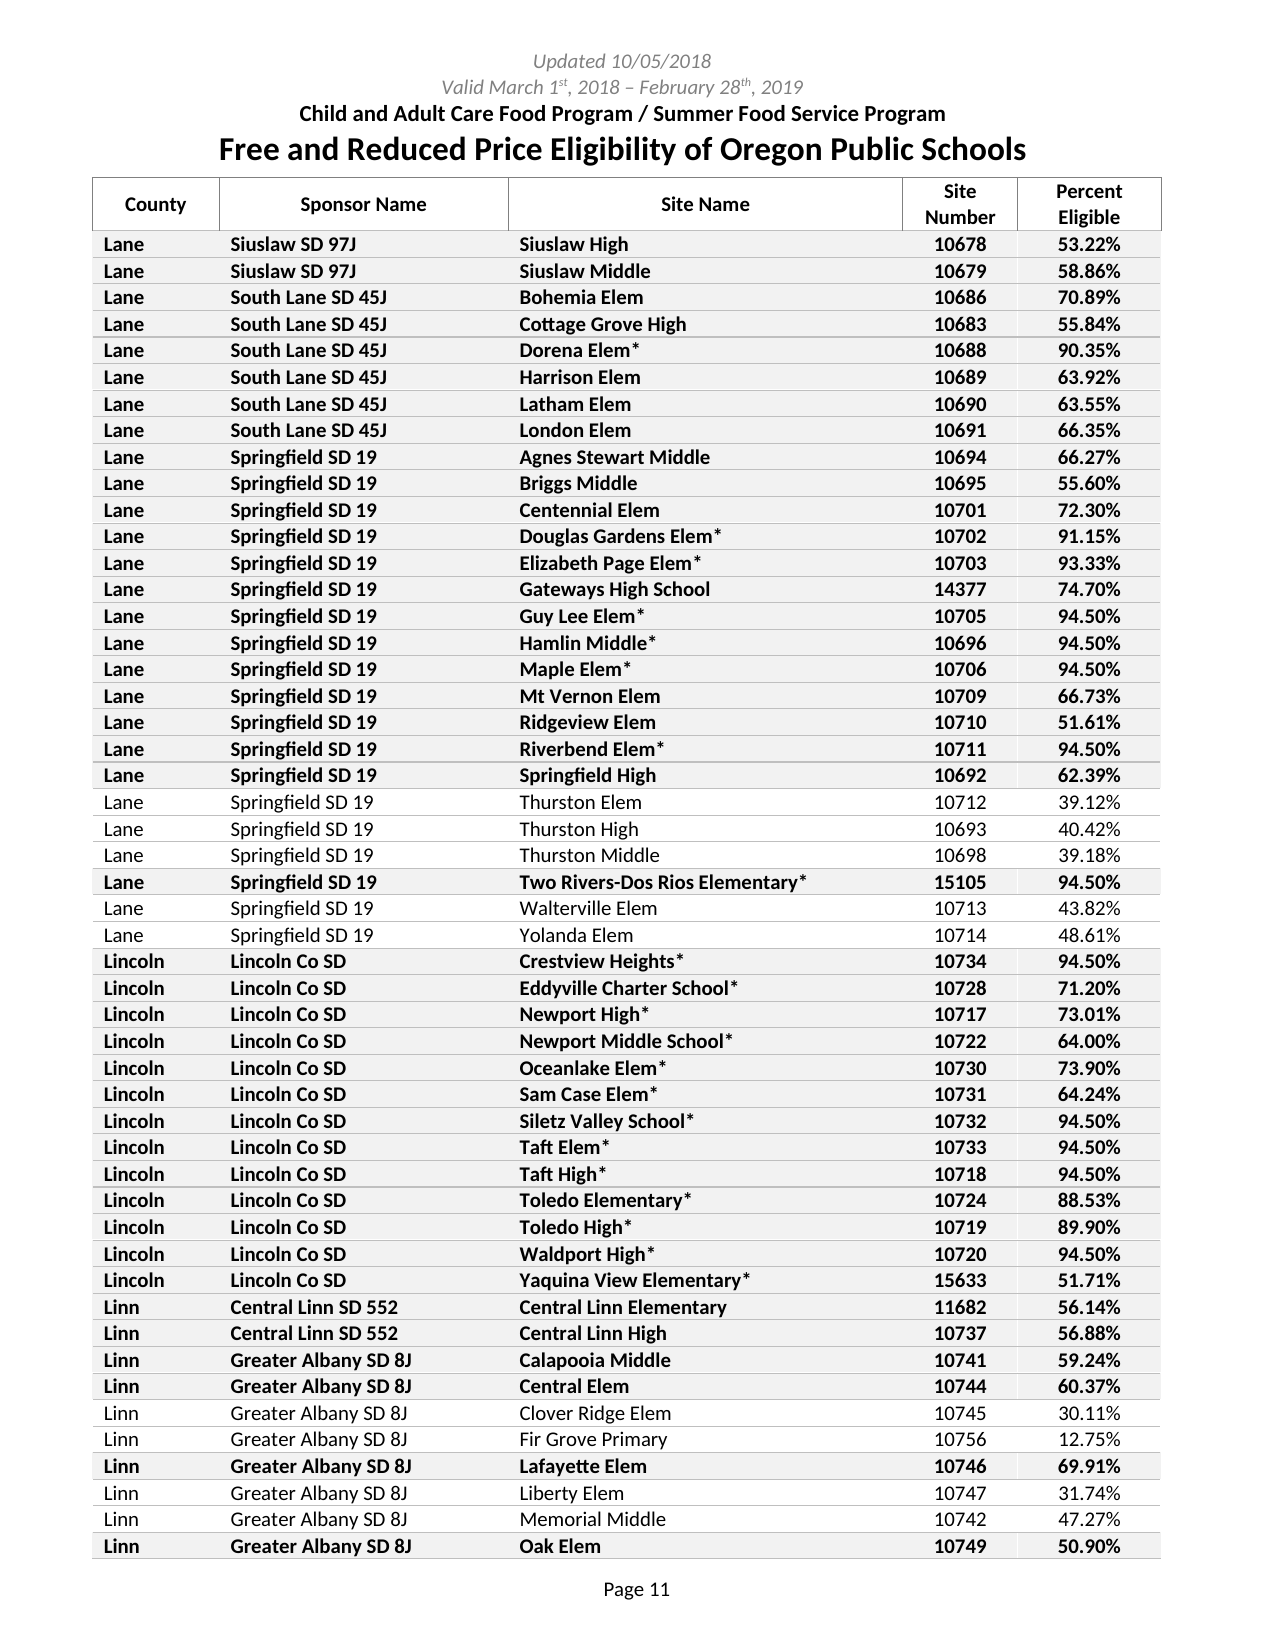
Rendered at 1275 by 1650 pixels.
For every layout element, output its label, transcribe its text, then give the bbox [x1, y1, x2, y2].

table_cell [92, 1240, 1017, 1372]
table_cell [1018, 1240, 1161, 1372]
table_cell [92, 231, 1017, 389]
table_header Site Name [509, 178, 902, 230]
table_header Percent Eligible [1018, 178, 1161, 230]
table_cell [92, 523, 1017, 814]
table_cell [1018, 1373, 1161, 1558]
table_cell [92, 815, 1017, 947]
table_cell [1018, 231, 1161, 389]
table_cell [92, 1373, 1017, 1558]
table_header Sponsor Name [220, 178, 508, 230]
table_header County [93, 178, 219, 230]
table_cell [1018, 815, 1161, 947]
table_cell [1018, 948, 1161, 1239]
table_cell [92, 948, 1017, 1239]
table_header Site Number [903, 178, 1017, 230]
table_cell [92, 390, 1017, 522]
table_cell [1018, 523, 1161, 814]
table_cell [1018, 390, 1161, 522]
